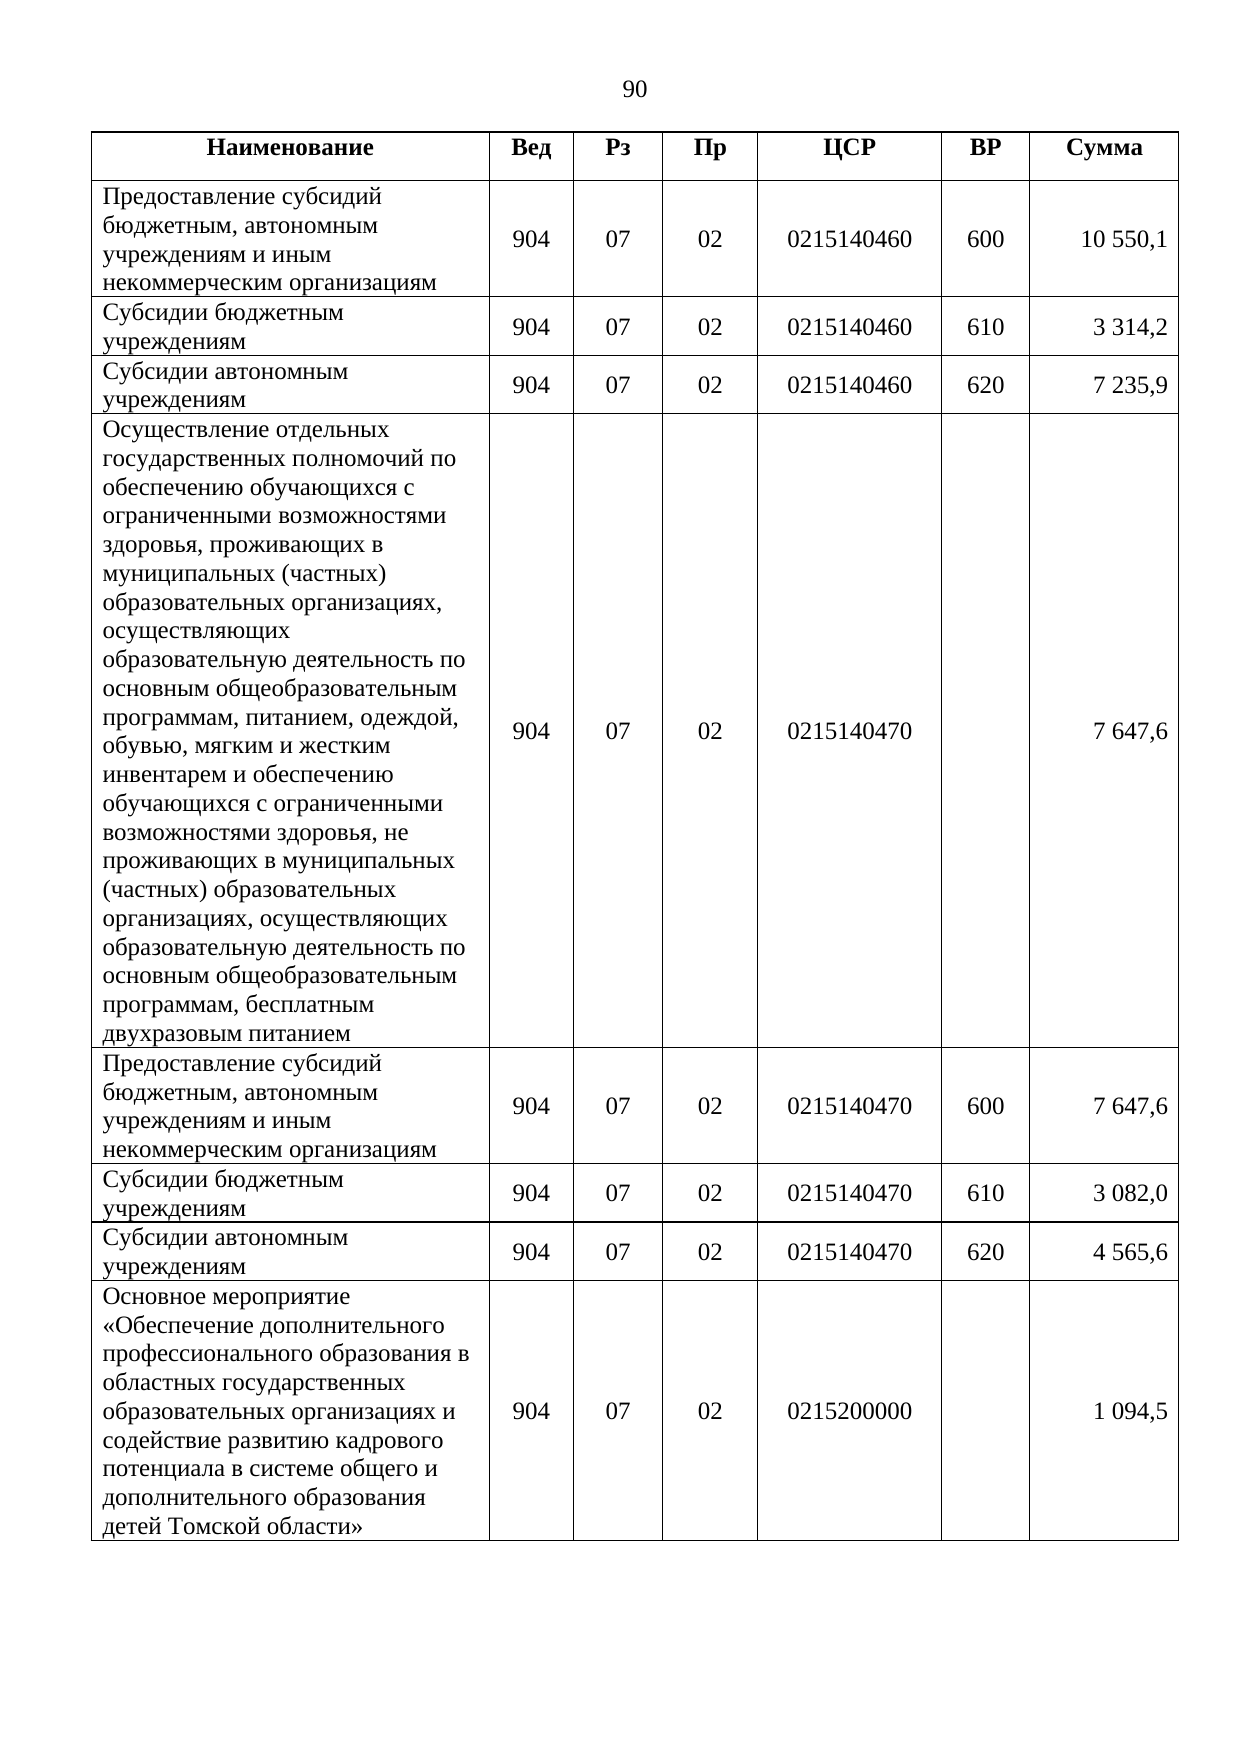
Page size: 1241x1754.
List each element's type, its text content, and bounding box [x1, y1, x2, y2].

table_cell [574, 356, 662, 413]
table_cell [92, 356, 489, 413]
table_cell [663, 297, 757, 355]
table_header ВР [942, 133, 1029, 180]
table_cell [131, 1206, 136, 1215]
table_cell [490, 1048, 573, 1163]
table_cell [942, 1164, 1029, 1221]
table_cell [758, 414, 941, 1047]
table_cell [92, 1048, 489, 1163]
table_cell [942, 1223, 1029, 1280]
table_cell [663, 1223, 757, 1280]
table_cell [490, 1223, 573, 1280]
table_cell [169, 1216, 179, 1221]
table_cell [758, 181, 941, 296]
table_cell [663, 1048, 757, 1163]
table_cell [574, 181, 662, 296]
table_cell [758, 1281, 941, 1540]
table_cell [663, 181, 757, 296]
table_header Рз [574, 133, 662, 180]
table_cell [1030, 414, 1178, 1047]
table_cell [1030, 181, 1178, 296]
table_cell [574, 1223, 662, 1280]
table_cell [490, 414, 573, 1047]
table_header Вед [490, 133, 573, 180]
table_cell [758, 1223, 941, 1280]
table_header Наименование [92, 133, 489, 180]
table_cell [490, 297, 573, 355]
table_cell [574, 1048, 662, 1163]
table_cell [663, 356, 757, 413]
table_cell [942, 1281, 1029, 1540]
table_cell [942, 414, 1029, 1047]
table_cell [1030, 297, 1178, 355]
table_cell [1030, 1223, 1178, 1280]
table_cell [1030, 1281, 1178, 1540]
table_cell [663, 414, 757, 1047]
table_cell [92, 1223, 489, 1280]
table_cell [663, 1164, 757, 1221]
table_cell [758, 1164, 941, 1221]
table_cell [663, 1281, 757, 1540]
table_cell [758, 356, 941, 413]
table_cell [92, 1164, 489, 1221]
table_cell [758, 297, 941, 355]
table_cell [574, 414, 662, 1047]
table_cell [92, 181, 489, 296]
table_header ЦСР [758, 133, 941, 180]
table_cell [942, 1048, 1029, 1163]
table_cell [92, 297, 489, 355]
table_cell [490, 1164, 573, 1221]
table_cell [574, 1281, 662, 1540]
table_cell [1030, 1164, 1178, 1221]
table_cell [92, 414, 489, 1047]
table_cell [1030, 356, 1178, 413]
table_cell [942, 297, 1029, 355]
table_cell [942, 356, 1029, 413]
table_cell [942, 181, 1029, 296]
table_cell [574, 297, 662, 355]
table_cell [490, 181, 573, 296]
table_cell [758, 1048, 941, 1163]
table_header Сумма [1030, 133, 1178, 180]
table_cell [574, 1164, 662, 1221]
table_header Пр [663, 133, 757, 180]
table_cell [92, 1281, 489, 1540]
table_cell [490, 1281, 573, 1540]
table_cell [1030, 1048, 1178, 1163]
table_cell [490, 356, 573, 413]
